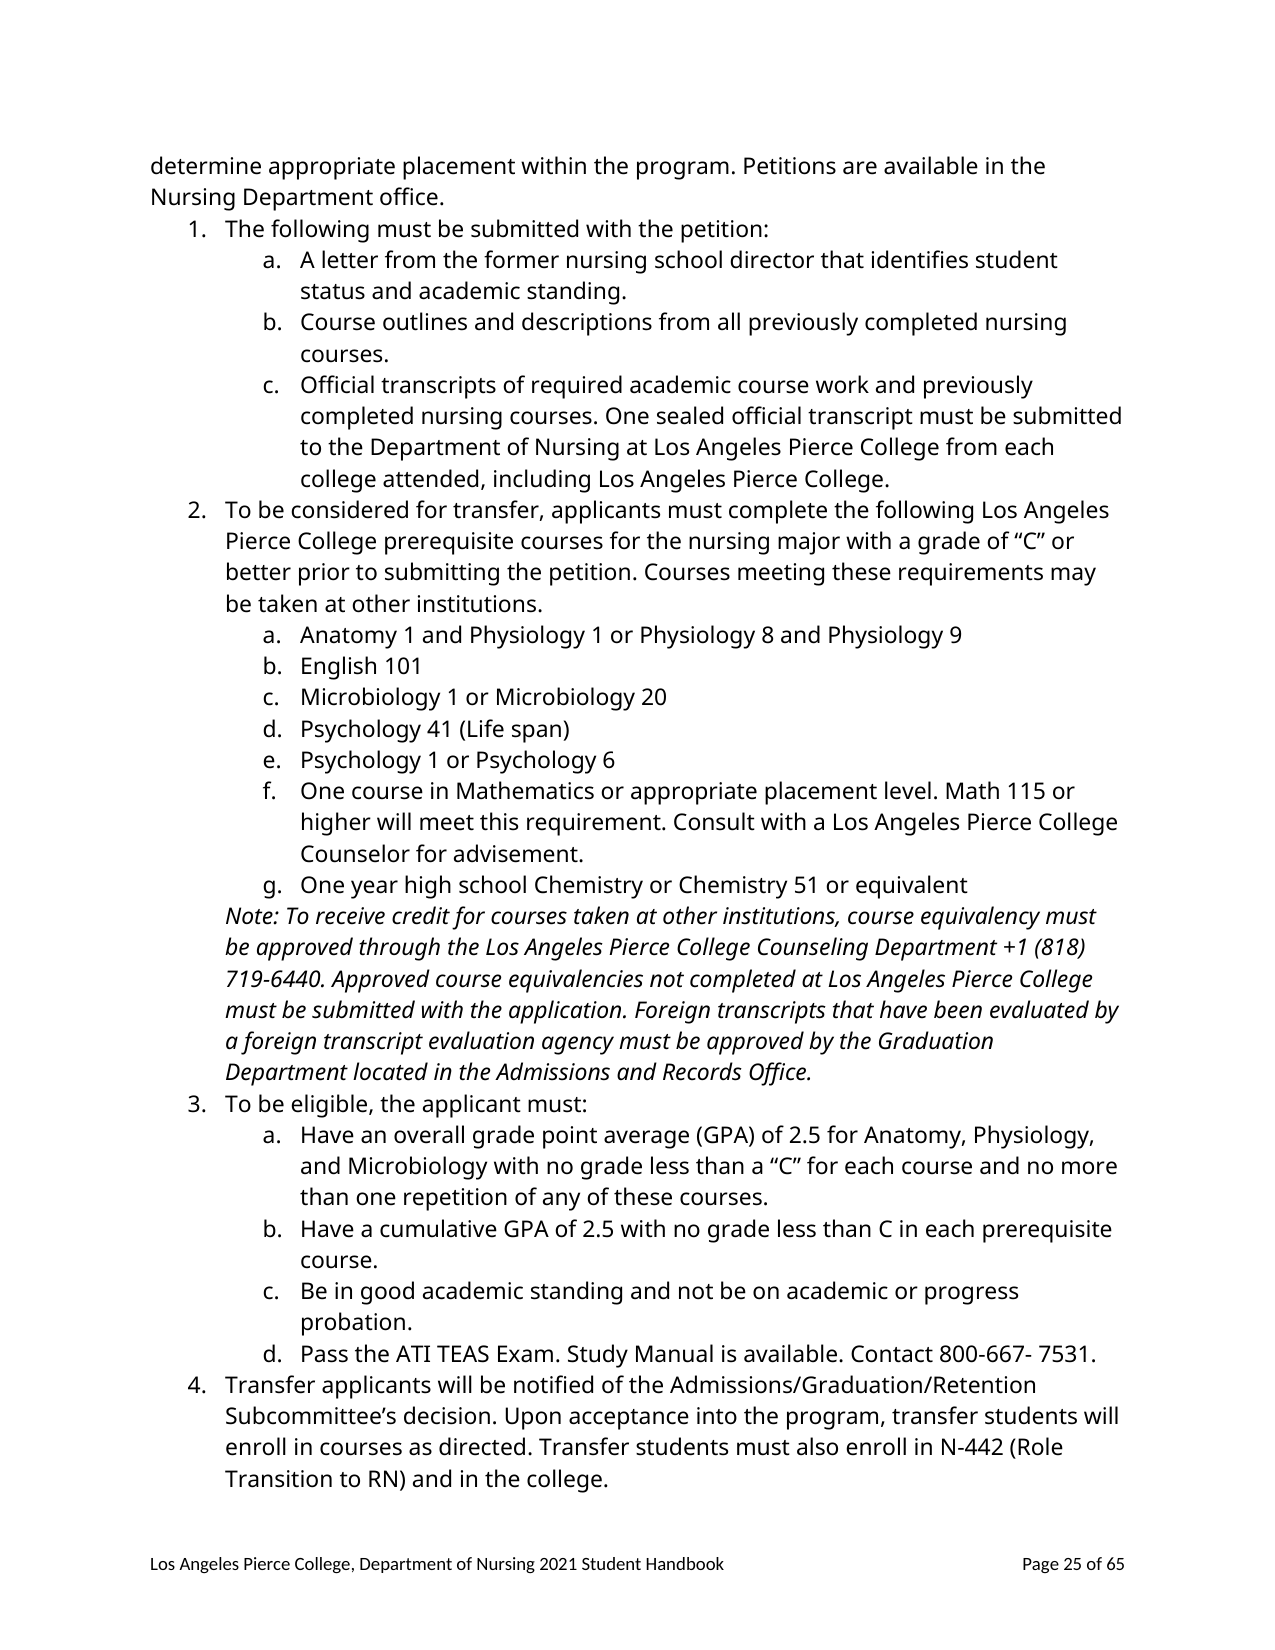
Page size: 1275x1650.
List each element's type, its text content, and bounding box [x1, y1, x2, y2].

list Microbiology 1 or Microbiology 20 [262, 681, 1125, 712]
list English 101 [262, 650, 1125, 681]
list A letter from the former nursing school director that identifies student status and academic standing. [262, 244, 1125, 306]
list To be considered for transfer, applicants must complete the following Los Angeles Pierce College prerequisite courses for the nursing major with a grade of “C” or better prior to submitting the petition. Courses meeting these requirements may be taken at other institutions. [187, 494, 1125, 619]
list One year high school Chemistry or Chemistry 51 or equivalent [262, 869, 1125, 900]
list Anatomy 1 and Physiology 1 or Physiology 8 and Physiology 9 [262, 619, 1125, 650]
list The following must be submitted with the petition: [187, 212, 1125, 244]
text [150, 150, 1125, 212]
list Pass the ATI TEAS Exam. Study Manual is available. Contact 800-667- 7531. [262, 1337, 1125, 1369]
list Transfer applicants will be notified of the Admissions/Graduation/Retention Subcommittee’s decision. Upon acceptance into the program, transfer students will enroll in courses as directed. Transfer students must also enroll in N-442 (Role Transition to RN) and in the college. [187, 1369, 1125, 1494]
list One course in Mathematics or appropriate placement level. Math 115 or higher will meet this requirement. Consult with a Los Angeles Pierce College Counselor for advisement. [262, 775, 1125, 869]
list To be eligible, the applicant must: [187, 1087, 1125, 1119]
list Have a cumulative GPA of 2.5 with no grade less than C in each prerequisite course. [262, 1212, 1125, 1275]
list Have an overall grade point average (GPA) of 2.5 for Anatomy, Physiology, and Microbiology with no grade less than a “C” for each course and no more than one repetition of any of these courses. [262, 1119, 1125, 1212]
list Official transcripts of required academic course work and previously completed nursing courses. One sealed official transcript must be submitted to the Department of Nursing at Los Angeles Pierce College from each college attended, including Los Angeles Pierce College. [262, 369, 1125, 494]
list Be in good academic standing and not be on academic or progress probation. [262, 1275, 1125, 1337]
text Note: To receive credit for courses taken at other institutions, course equivalency must be approved through the Los Angeles Pierce College Counseling Department +1 (818) 719-6440. Approved course equivalencies not completed at Los Angeles Pierce College must be submitted with the application. Foreign transcripts that have been evaluated by a foreign transcript evaluation agency must be approved by the Graduation Department located in the Admissions and Records Office. [225, 900, 1125, 1087]
list Course outlines and descriptions from all previously completed nursing courses. [262, 306, 1125, 369]
list Psychology 1 or Psychology 6 [262, 744, 1125, 775]
list Psychology 41 (Life span) [262, 712, 1125, 744]
